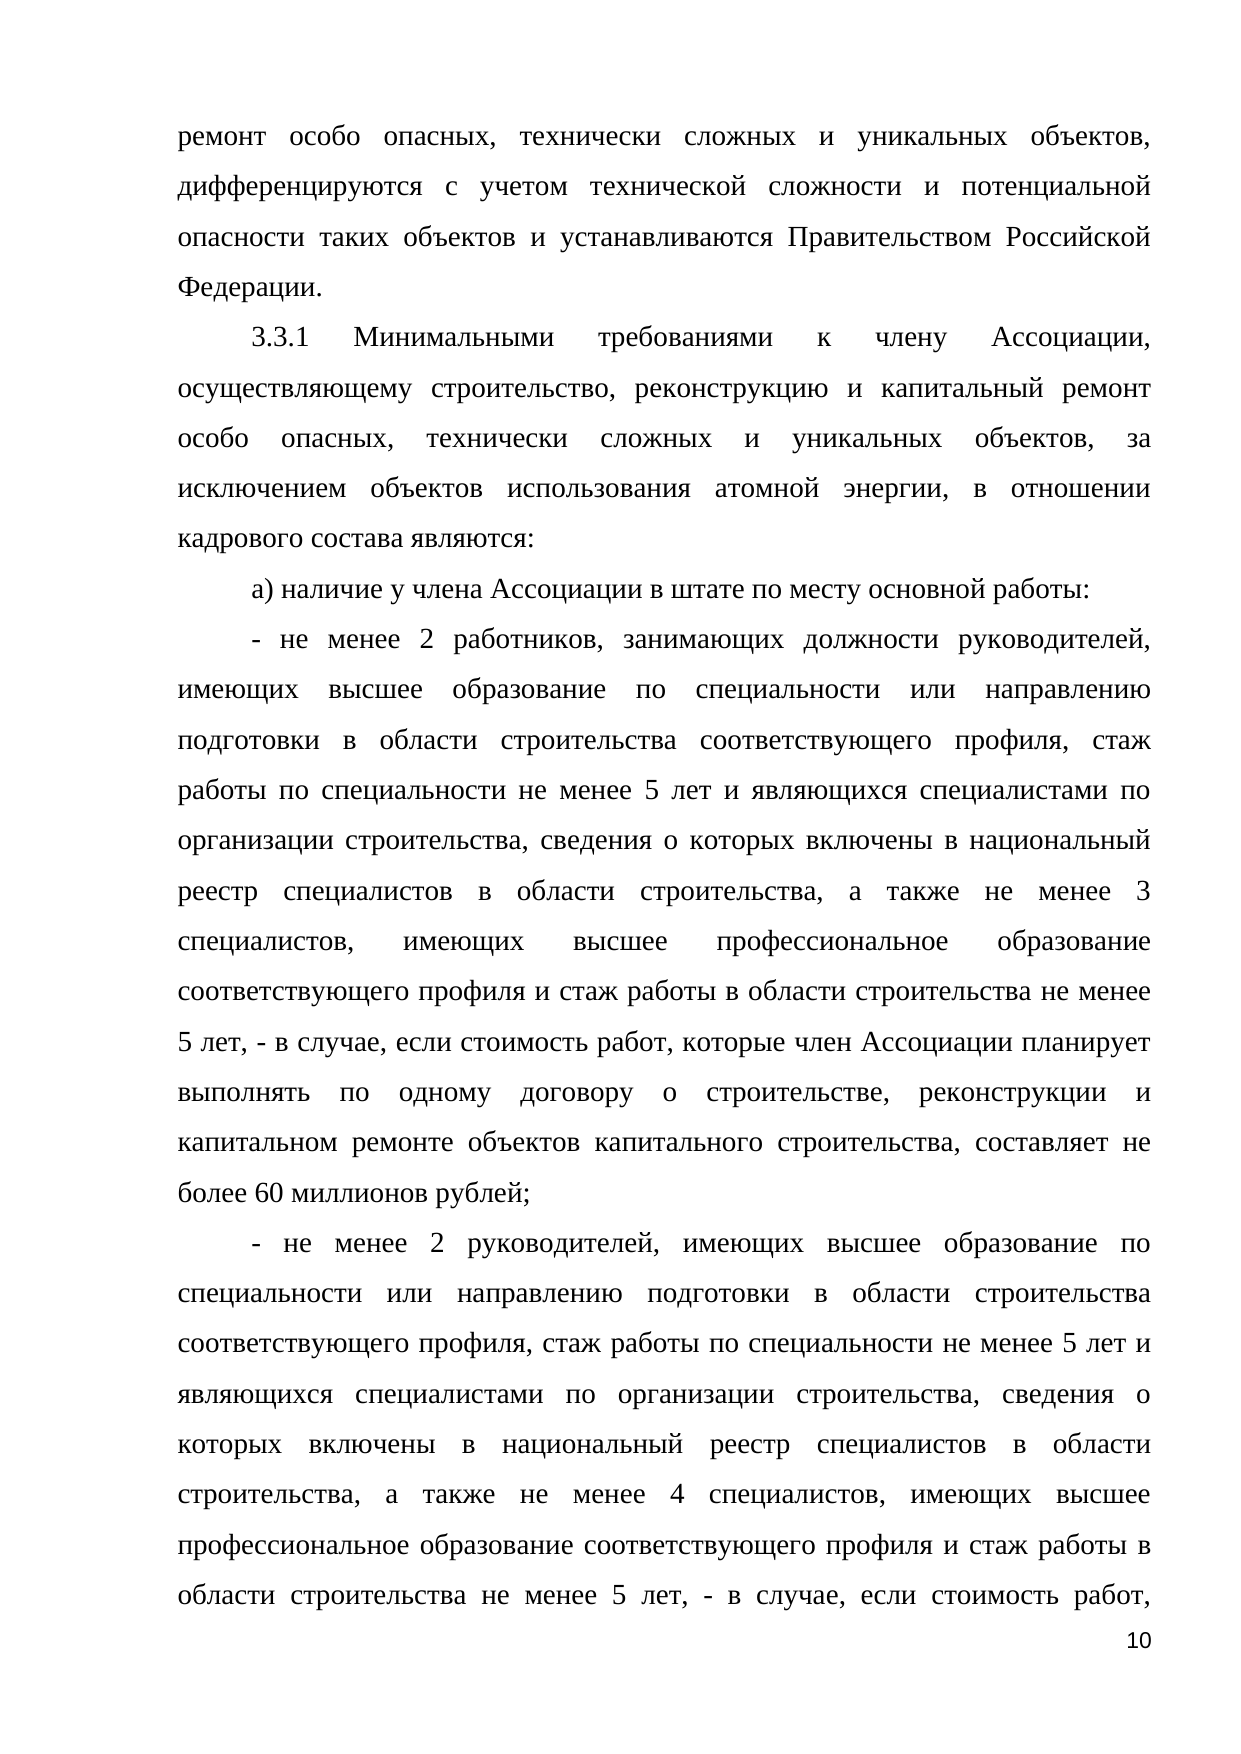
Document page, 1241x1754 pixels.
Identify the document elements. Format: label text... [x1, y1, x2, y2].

text а) наличие у члена Ассоциации в штате по месту основной работы: [177, 571, 1152, 604]
text 3.3.1 Минимальными требованиями к члену Ассоциации, осуществляющему строительство, реконструкцию и капитальный ремонт особо опасных, технически сложных и уникальных объектов, за исключением объектов использования атомной энергии, в отношении кадрового состава являются: [177, 319, 1152, 554]
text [177, 118, 1152, 303]
text - не менее 2 работников, занимающих должности руководителей, имеющих высшее образование по специальности или направлению подготовки в области строительства соответствующего профиля, стаж работы по специальности не менее 5 лет и являющихся специалистами по организации строительства, сведения о которых включены в национальный реестр специалистов в области строительства, а также не менее 3 специалистов, имеющих высшее профессиональное образование соответствующего профиля и стаж работы в области строительства не менее 5 лет, - в случае, если стоимость работ, которые член Ассоциации планирует выполнять по одному договору о строительстве, реконструкции и капитальном ремонте объектов капитального строительства, составляет не более 60 миллионов рублей; [177, 621, 1152, 1208]
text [177, 1225, 1152, 1611]
